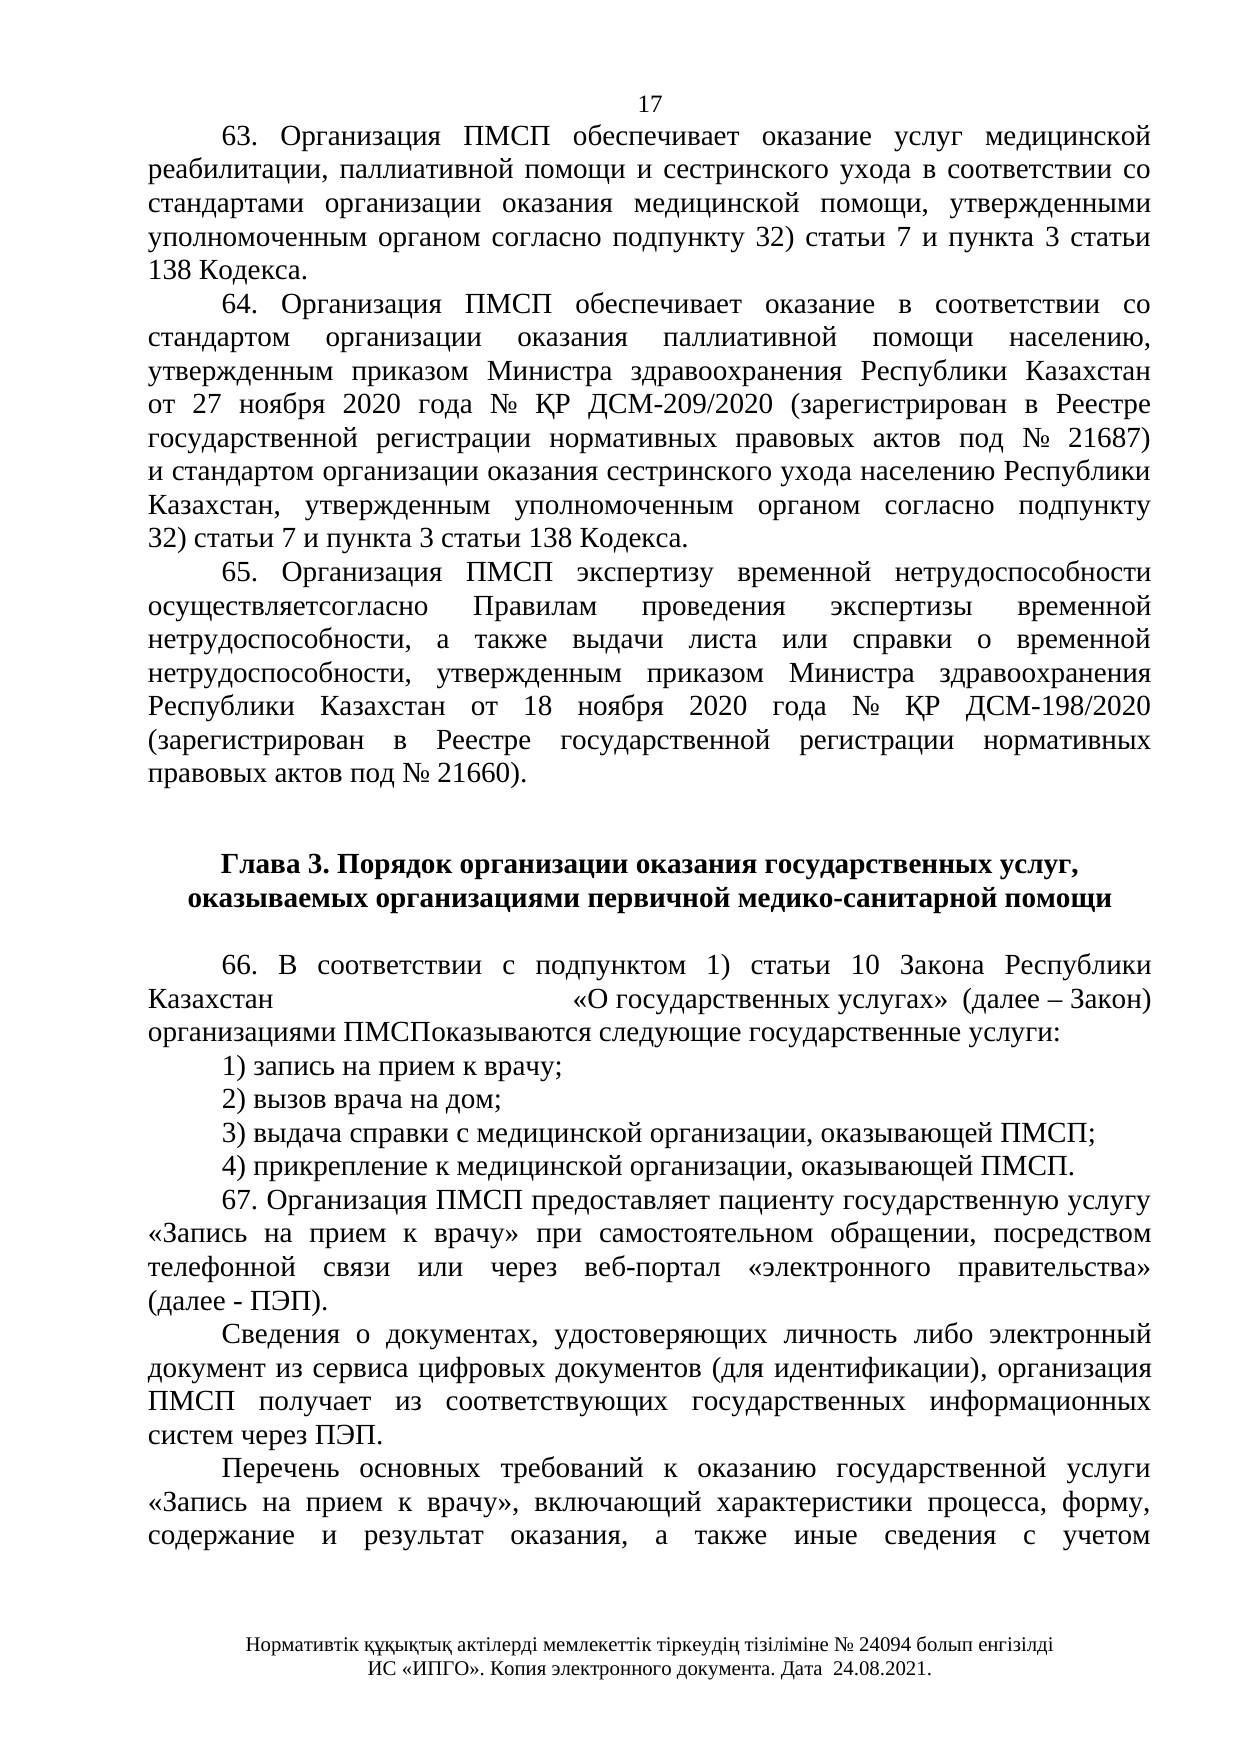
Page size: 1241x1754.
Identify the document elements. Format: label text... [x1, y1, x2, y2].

text 66. В соответствии с подпунктом 1) статьи 10 Закона Республики Казахстан «О государственных услугах» (далее – Закон) организациями ПМСПоказываются следующие государственные услуги: [148, 947, 1152, 1048]
text 3) выдача справки с медицинской организации, оказывающей ПМСП; [148, 1115, 1152, 1148]
text 2) вызов врача на дом; [148, 1081, 1152, 1115]
text 1) запись на прием к врачу; [148, 1048, 1152, 1081]
text Глава 3. Порядок организации оказания государственных услуг, оказываемых организациями первичной медико-санитарной помощи [148, 847, 1152, 914]
text 65. Организация ПМСП экспертизу временной нетрудоспособности осуществляетсогласно Правилам проведения экспертизы временной нетрудоспособности, а также выдачи листа или справки о временной нетрудоспособности, утвержденным приказом Министра здравоохранения Республики Казахстан от 18 ноября 2020 года № ҚР ДСМ-198/2020 (зарегистрирован в Реестре государственной регистрации нормативных правовых актов под № 21660). [148, 554, 1152, 789]
text 67. Организация ПМСП предоставляет пациенту государственную услугу «Запись на прием к врачу» при самостоятельном обращении, посредством телефонной связи или через веб-портал «электронного правительства» (далее - ПЭП). [148, 1182, 1152, 1316]
text Сведения о документах, удостоверяющих личность либо электронный документ из сервиса цифровых документов (для идентификации), организация ПМСП получает из соответствующих государственных информационных систем через ПЭП. [148, 1316, 1152, 1450]
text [148, 1450, 1152, 1551]
text 63. Организация ПМСП обеспечивает оказание услуг медицинской реабилитации, паллиативной помощи и сестринского ухода в соответствии со стандартами организации оказания медицинской помощи, утвержденными уполномоченным органом согласно подпункту 32) статьи 7 и пункта 3 статьи 138 Кодекса. [148, 118, 1152, 286]
text 64. Организация ПМСП обеспечивает оказание в соответствии со стандартом организации оказания паллиативной помощи населению, утвержденным приказом Министра здравоохранения Республики Казахстан от 27 ноября 2020 года № ҚР ДСМ-209/2020 (зарегистрирован в Реестре государственной регистрации нормативных правовых актов под № 21687) и стандартом организации оказания сестринского ухода населению Республики Казахстан, утвержденным уполномоченным органом согласно подпункту 32) статьи 7 и пункта 3 статьи 138 Кодекса. [148, 286, 1152, 554]
text 4) прикрепление к медицинской организации, оказывающей ПМСП. [148, 1148, 1152, 1182]
